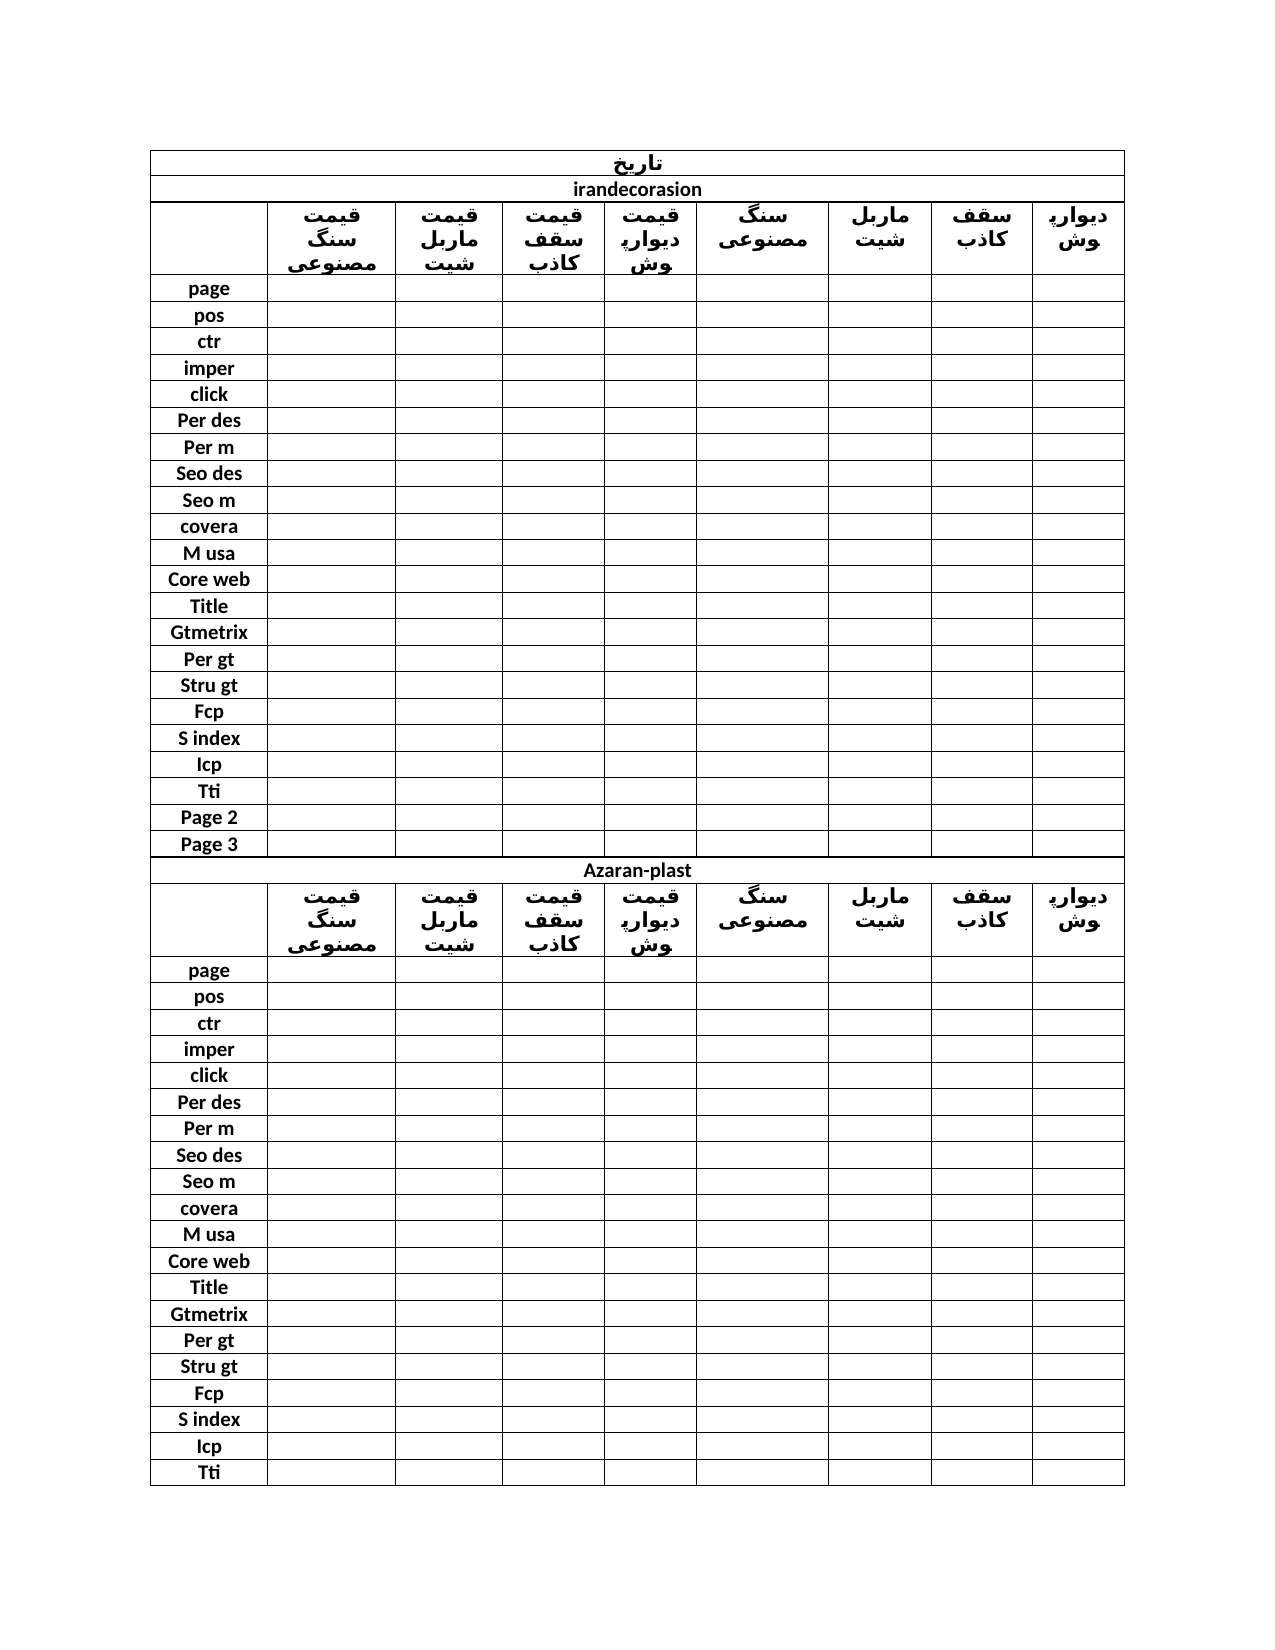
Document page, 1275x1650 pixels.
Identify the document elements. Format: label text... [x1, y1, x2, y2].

table_cell [932, 699, 1032, 724]
table_cell [503, 1248, 604, 1273]
table_cell [829, 805, 931, 830]
table_cell [396, 1169, 502, 1194]
table_cell [697, 778, 828, 803]
table_cell [268, 1407, 395, 1432]
table_cell [268, 1142, 395, 1167]
table_cell page [151, 275, 267, 301]
table_cell [1033, 619, 1124, 645]
table_cell [268, 355, 395, 380]
table_cell [697, 699, 828, 724]
table_cell [605, 725, 696, 751]
table_cell pos [151, 302, 267, 327]
table_cell [396, 1195, 502, 1220]
table_cell [605, 408, 696, 433]
table_cell [829, 1380, 931, 1406]
table_cell [268, 1433, 395, 1458]
table_cell [605, 461, 696, 486]
table_cell [396, 434, 502, 459]
table_cell [396, 1460, 502, 1485]
table_cell Fcp [151, 699, 267, 724]
table_cell قیمت دیوارپوش [605, 884, 696, 956]
table_cell [605, 805, 696, 830]
table_cell [697, 1221, 828, 1247]
table_cell [268, 1169, 395, 1194]
table_cell [396, 302, 502, 327]
table_cell [697, 1248, 828, 1273]
table_cell [503, 983, 604, 1009]
table_cell [396, 461, 502, 486]
table_cell قیمت ماربل شیت [396, 203, 502, 274]
table_cell [932, 831, 1032, 856]
table_cell [1033, 1195, 1124, 1220]
table_cell ctr [151, 1010, 267, 1035]
table_cell [829, 434, 931, 459]
table_cell [829, 1169, 931, 1194]
table_cell [605, 540, 696, 565]
table_cell [932, 434, 1032, 459]
table_cell [396, 619, 502, 645]
table_cell [932, 1380, 1032, 1406]
table_cell [932, 778, 1032, 803]
table_cell [1033, 1010, 1124, 1035]
table_cell [503, 778, 604, 803]
table_cell [268, 725, 395, 751]
table_cell [503, 487, 604, 512]
table_cell [396, 1354, 502, 1379]
table_cell [932, 1010, 1032, 1035]
table_cell [1033, 408, 1124, 433]
table_cell [1033, 725, 1124, 751]
table_cell [268, 1274, 395, 1300]
table_cell [503, 646, 604, 671]
table_cell [503, 1301, 604, 1326]
table_cell [1033, 1380, 1124, 1406]
table_cell [396, 699, 502, 724]
table_cell [605, 1274, 696, 1300]
table_cell [1033, 514, 1124, 539]
table_cell S index [151, 725, 267, 751]
table_cell [932, 1407, 1032, 1432]
table_cell [605, 1221, 696, 1247]
table_cell [503, 408, 604, 433]
table_cell [268, 1221, 395, 1247]
table_cell [697, 1301, 828, 1326]
table_cell [268, 487, 395, 512]
table_cell [1033, 672, 1124, 698]
table_cell [605, 699, 696, 724]
table_cell [268, 381, 395, 407]
table_cell [829, 1221, 931, 1247]
table_cell S index [151, 1407, 267, 1432]
table_cell [605, 1142, 696, 1167]
table_cell Per des [151, 408, 267, 433]
table_cell [829, 1460, 931, 1485]
table_cell [396, 1063, 502, 1088]
table_cell قیمت سنگ مصنوعی [268, 203, 395, 274]
table_cell [829, 1248, 931, 1273]
table_cell [1033, 487, 1124, 512]
table_cell [503, 355, 604, 380]
table_cell Seo des [151, 1142, 267, 1167]
table_cell [829, 957, 931, 982]
table_cell [605, 646, 696, 671]
table_cell [932, 1142, 1032, 1167]
table_cell [932, 1301, 1032, 1326]
table_cell [829, 408, 931, 433]
table_cell [829, 672, 931, 698]
table_cell [605, 831, 696, 856]
table_cell سنگ مصنوعی [697, 203, 828, 274]
table_cell [268, 646, 395, 671]
table_cell [396, 805, 502, 830]
table_cell [697, 1169, 828, 1194]
table_cell [829, 302, 931, 327]
table_cell imper [151, 1036, 267, 1062]
table_cell [829, 1010, 931, 1035]
table_cell [932, 725, 1032, 751]
table_cell قیمت ماربل شیت [396, 884, 502, 956]
table_cell [268, 778, 395, 803]
table_cell [697, 1380, 828, 1406]
table_cell [932, 540, 1032, 565]
table_cell [829, 566, 931, 592]
table_cell [396, 487, 502, 512]
table_cell [697, 1433, 828, 1458]
table_cell covera [151, 514, 267, 539]
table_cell ماربل شیت [829, 203, 931, 274]
table_cell [503, 752, 604, 777]
table_cell [396, 408, 502, 433]
table_cell [829, 381, 931, 407]
table_cell [697, 275, 828, 301]
table_cell [1033, 1354, 1124, 1379]
table_cell [829, 275, 931, 301]
table_cell [829, 487, 931, 512]
table_cell Per m [151, 434, 267, 459]
table_cell Per des [151, 1089, 267, 1114]
table_cell سقف کاذب [932, 884, 1032, 956]
table_cell [932, 1433, 1032, 1458]
table_cell [503, 275, 604, 301]
table_cell [932, 514, 1032, 539]
table_cell [697, 434, 828, 459]
table_cell [605, 1380, 696, 1406]
table_cell [932, 646, 1032, 671]
table_cell ماربل شیت [829, 884, 931, 956]
table_cell قیمت سقف کاذب [503, 203, 604, 274]
table_cell سنگ مصنوعی [697, 884, 828, 956]
table_cell [697, 1354, 828, 1379]
table_cell [605, 487, 696, 512]
table_cell [697, 1089, 828, 1114]
table_cell [829, 646, 931, 671]
table_cell سقف کاذب [932, 203, 1032, 274]
table_cell [1033, 275, 1124, 301]
table_cell [697, 514, 828, 539]
table_cell [829, 983, 931, 1009]
table_cell [503, 1063, 604, 1088]
table_cell [932, 381, 1032, 407]
table_cell [503, 302, 604, 327]
table_cell [503, 1010, 604, 1035]
table_cell [268, 434, 395, 459]
table_cell [1033, 1407, 1124, 1432]
table_cell [1033, 1116, 1124, 1141]
table_cell [268, 983, 395, 1009]
table_cell [396, 381, 502, 407]
table_cell [829, 328, 931, 354]
table_cell covera [151, 1195, 267, 1220]
table_cell قیمت سقف کاذب [503, 884, 604, 956]
table_cell [605, 1010, 696, 1035]
table_cell [932, 805, 1032, 830]
table_cell [396, 593, 502, 618]
table_cell [697, 593, 828, 618]
table_cell [396, 1036, 502, 1062]
table_cell [697, 805, 828, 830]
table_cell [829, 514, 931, 539]
table_cell [1033, 328, 1124, 354]
table_cell [503, 1195, 604, 1220]
table_cell [396, 540, 502, 565]
table_cell [605, 752, 696, 777]
table_cell [605, 1248, 696, 1273]
table_cell [932, 1089, 1032, 1114]
table_cell [1033, 302, 1124, 327]
table_cell [503, 699, 604, 724]
table_cell [503, 540, 604, 565]
table_cell Title [151, 593, 267, 618]
table_cell [1033, 1063, 1124, 1088]
table_cell [503, 1169, 604, 1194]
table_cell [503, 593, 604, 618]
table_cell [503, 957, 604, 982]
table_cell [396, 1010, 502, 1035]
table_cell [932, 1063, 1032, 1088]
table_cell Seo m [151, 487, 267, 512]
table_cell [932, 1169, 1032, 1194]
table_cell [697, 408, 828, 433]
table_cell [932, 355, 1032, 380]
table_cell [829, 1116, 931, 1141]
table_cell [829, 1089, 931, 1114]
table_cell [932, 1327, 1032, 1353]
table_cell [605, 1301, 696, 1326]
table_cell [932, 957, 1032, 982]
table_cell [268, 1248, 395, 1273]
table_cell [396, 1116, 502, 1141]
table_cell [503, 1407, 604, 1432]
table_cell Fcp [151, 1380, 267, 1406]
table_cell ctr [151, 328, 267, 354]
table_cell [268, 1460, 395, 1485]
table_cell [268, 461, 395, 486]
table_cell [503, 1036, 604, 1062]
table_cell page [151, 957, 267, 982]
table_cell [697, 1010, 828, 1035]
table_cell [268, 1010, 395, 1035]
table_cell [151, 203, 267, 274]
table_cell [932, 752, 1032, 777]
table_header تاریخ [151, 151, 1124, 175]
table_cell [829, 1063, 931, 1088]
table_cell [697, 1460, 828, 1485]
table_cell [503, 461, 604, 486]
table_cell [1033, 593, 1124, 618]
table_cell [268, 593, 395, 618]
table_cell [932, 302, 1032, 327]
table_cell [697, 619, 828, 645]
table_cell [1033, 1301, 1124, 1326]
table_cell Per m [151, 1116, 267, 1141]
table_cell [1033, 461, 1124, 486]
table_cell pos [151, 983, 267, 1009]
table_cell [1033, 434, 1124, 459]
table_cell [605, 1460, 696, 1485]
table_cell [697, 566, 828, 592]
table_cell [829, 778, 931, 803]
table_cell [268, 1380, 395, 1406]
table_cell [605, 1063, 696, 1088]
table_cell [605, 1036, 696, 1062]
table_cell [932, 983, 1032, 1009]
table_cell [829, 540, 931, 565]
table_cell [829, 593, 931, 618]
table_cell [829, 1301, 931, 1326]
table_cell [268, 957, 395, 982]
table_cell [503, 328, 604, 354]
table_cell [503, 381, 604, 407]
table_cell [697, 1274, 828, 1300]
table_cell [697, 957, 828, 982]
table_cell [829, 355, 931, 380]
table_cell [605, 355, 696, 380]
table_cell [697, 1407, 828, 1432]
table_cell [503, 805, 604, 830]
table_cell [1033, 1221, 1124, 1247]
table_cell [1033, 1274, 1124, 1300]
table_cell [503, 831, 604, 856]
table_cell irandecorasion [151, 176, 1124, 201]
table_cell [697, 1036, 828, 1062]
table_cell [1033, 1433, 1124, 1458]
table_cell [503, 1354, 604, 1379]
table_cell [1033, 1460, 1124, 1485]
table_cell [396, 1301, 502, 1326]
table_cell [829, 619, 931, 645]
table_cell [932, 328, 1032, 354]
table_cell [396, 1380, 502, 1406]
table_cell imper [151, 355, 267, 380]
table_cell Seo m [151, 1169, 267, 1194]
table_cell [503, 1380, 604, 1406]
table_cell [396, 1327, 502, 1353]
table_cell [268, 752, 395, 777]
table_cell [697, 725, 828, 751]
table_cell [268, 699, 395, 724]
table_cell [396, 514, 502, 539]
table_cell Per gt [151, 1327, 267, 1353]
table_cell [268, 1089, 395, 1114]
table_cell [605, 1089, 696, 1114]
table_cell [1033, 699, 1124, 724]
table_cell Icp [151, 1433, 267, 1458]
table_cell [829, 1433, 931, 1458]
table_cell [268, 672, 395, 698]
table_cell Page 3 [151, 831, 267, 856]
table_cell [605, 566, 696, 592]
table_cell [503, 566, 604, 592]
table_cell [829, 461, 931, 486]
table_cell [932, 461, 1032, 486]
table_cell [503, 619, 604, 645]
table_cell [932, 619, 1032, 645]
table_cell [829, 1195, 931, 1220]
table_cell [605, 778, 696, 803]
table_cell قیمت دیوارپوش [605, 203, 696, 274]
table_cell [268, 328, 395, 354]
table_cell [697, 672, 828, 698]
table_cell [829, 1354, 931, 1379]
table_cell [396, 1274, 502, 1300]
table_cell [932, 487, 1032, 512]
table_cell [605, 957, 696, 982]
table_cell Azaran-plast [151, 858, 1124, 883]
table_cell [503, 434, 604, 459]
table_cell [697, 1195, 828, 1220]
table_cell [268, 1063, 395, 1088]
table_cell click [151, 381, 267, 407]
table_cell [396, 1433, 502, 1458]
table_cell [503, 1142, 604, 1167]
table_cell [268, 831, 395, 856]
table_cell [932, 1036, 1032, 1062]
table_cell [396, 1407, 502, 1432]
table_cell [932, 1354, 1032, 1379]
table_cell [932, 593, 1032, 618]
table_cell [605, 1407, 696, 1432]
table_cell [268, 1327, 395, 1353]
table_cell [605, 1327, 696, 1353]
table_cell [697, 328, 828, 354]
table_cell Stru gt [151, 672, 267, 698]
table_cell [1033, 381, 1124, 407]
table_cell [932, 1116, 1032, 1141]
table_cell [605, 328, 696, 354]
table_cell [1033, 1248, 1124, 1273]
table_cell [605, 1169, 696, 1194]
table_cell [829, 1327, 931, 1353]
table_cell [697, 1142, 828, 1167]
table_cell Stru gt [151, 1354, 267, 1379]
table_cell M usa [151, 540, 267, 565]
table_cell [1033, 983, 1124, 1009]
table_cell Per gt [151, 646, 267, 671]
table_cell Tti [151, 778, 267, 803]
table_cell [605, 1433, 696, 1458]
table_cell [1033, 355, 1124, 380]
table_cell دیوارپوش [1033, 884, 1124, 956]
table_cell [697, 302, 828, 327]
table_cell Title [151, 1274, 267, 1300]
table_cell [396, 1221, 502, 1247]
table_cell [503, 1116, 604, 1141]
table_cell [268, 566, 395, 592]
table_cell [1033, 805, 1124, 830]
table_cell [268, 1354, 395, 1379]
table_cell [1033, 1142, 1124, 1167]
table_cell [268, 514, 395, 539]
table_cell [932, 566, 1032, 592]
table_cell [396, 1142, 502, 1167]
table_cell [396, 725, 502, 751]
table_cell [697, 1063, 828, 1088]
table_cell [503, 1221, 604, 1247]
table_cell [1033, 831, 1124, 856]
table_cell [1033, 1089, 1124, 1114]
table_cell [697, 831, 828, 856]
table_cell [151, 884, 267, 956]
table_cell [396, 646, 502, 671]
table_cell [396, 831, 502, 856]
table_cell [697, 752, 828, 777]
table_cell [829, 1407, 931, 1432]
table_cell [605, 275, 696, 301]
table_cell [396, 1089, 502, 1114]
table_cell Page 2 [151, 805, 267, 830]
table_cell [697, 381, 828, 407]
table_cell [396, 328, 502, 354]
table_cell [932, 408, 1032, 433]
table_cell [605, 434, 696, 459]
table_cell [396, 778, 502, 803]
table_cell [396, 752, 502, 777]
table_cell [268, 408, 395, 433]
table_cell [396, 957, 502, 982]
table_cell [1033, 1327, 1124, 1353]
table_cell [829, 1142, 931, 1167]
table_cell [503, 725, 604, 751]
table_cell [829, 1274, 931, 1300]
table_cell [396, 672, 502, 698]
table_cell [932, 1248, 1032, 1273]
table_cell [697, 646, 828, 671]
table_cell [396, 566, 502, 592]
table_cell [503, 1089, 604, 1114]
table_cell Icp [151, 752, 267, 777]
table_cell Tti [151, 1460, 267, 1485]
table_cell Core web [151, 566, 267, 592]
table_cell [605, 1354, 696, 1379]
table_cell [268, 275, 395, 301]
table_cell [605, 619, 696, 645]
table_cell قیمت سنگ مصنوعی [268, 884, 395, 956]
table_cell [1033, 540, 1124, 565]
table_cell [268, 805, 395, 830]
table_cell [697, 461, 828, 486]
table_cell [605, 672, 696, 698]
table_cell [503, 1327, 604, 1353]
table_cell Seo des [151, 461, 267, 486]
table_cell [268, 1195, 395, 1220]
table_cell [1033, 957, 1124, 982]
table_cell [1033, 1036, 1124, 1062]
table_cell دیوارپوش [1033, 203, 1124, 274]
table_cell [503, 514, 604, 539]
table_cell [268, 1116, 395, 1141]
table_cell [697, 1327, 828, 1353]
table_cell [268, 1036, 395, 1062]
table_cell [503, 1274, 604, 1300]
table_cell [605, 302, 696, 327]
table_cell [1033, 566, 1124, 592]
table_cell [396, 983, 502, 1009]
table_cell Gtmetrix [151, 619, 267, 645]
table_cell [1033, 752, 1124, 777]
table_cell [932, 672, 1032, 698]
table_cell [605, 1116, 696, 1141]
table_cell [605, 593, 696, 618]
table_cell [697, 540, 828, 565]
table_cell [697, 355, 828, 380]
table_cell [268, 619, 395, 645]
table_cell [503, 1460, 604, 1485]
table_cell [932, 1195, 1032, 1220]
table_cell [268, 1301, 395, 1326]
table_cell [1033, 646, 1124, 671]
table_cell [932, 1274, 1032, 1300]
table_cell Gtmetrix [151, 1301, 267, 1326]
table_cell [829, 752, 931, 777]
table_cell [396, 355, 502, 380]
table_cell [697, 1116, 828, 1141]
table_cell [829, 831, 931, 856]
table_cell Core web [151, 1248, 267, 1273]
table_cell [605, 1195, 696, 1220]
table_cell [268, 302, 395, 327]
table_cell [697, 983, 828, 1009]
table_cell [605, 381, 696, 407]
table_cell [503, 1433, 604, 1458]
table_cell [829, 1036, 931, 1062]
table_cell [503, 672, 604, 698]
table_cell click [151, 1063, 267, 1088]
table_cell [932, 1460, 1032, 1485]
table_cell [396, 1248, 502, 1273]
table_cell [396, 275, 502, 301]
table_cell [829, 699, 931, 724]
table_cell [932, 275, 1032, 301]
table_cell [697, 487, 828, 512]
table_cell [268, 540, 395, 565]
table_cell [829, 725, 931, 751]
table_cell [605, 514, 696, 539]
table_cell [605, 983, 696, 1009]
table_cell [1033, 1169, 1124, 1194]
table_cell M usa [151, 1221, 267, 1247]
table_cell [932, 1221, 1032, 1247]
table_cell [1033, 778, 1124, 803]
